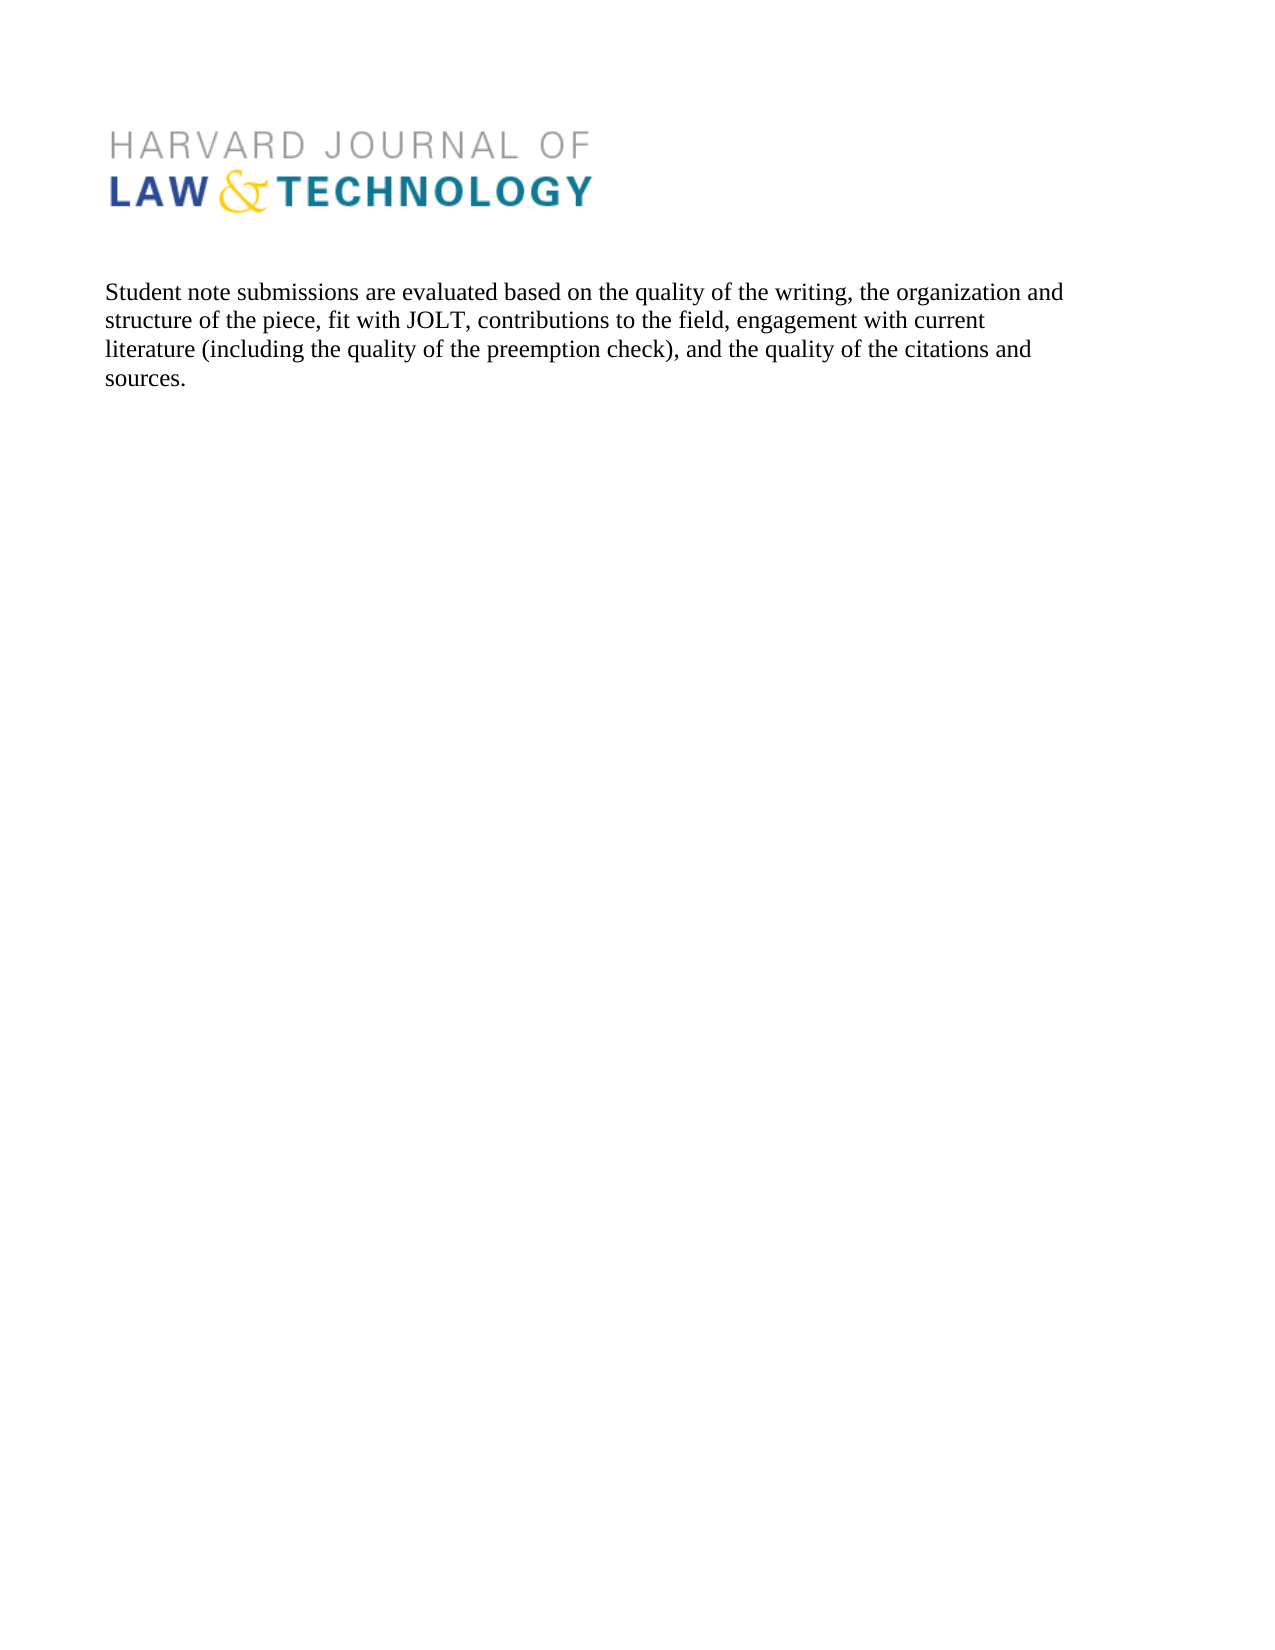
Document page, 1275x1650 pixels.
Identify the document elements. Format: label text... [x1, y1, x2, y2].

text Student note submissions are evaluated based on the quality of the writing, the organization and structure of the piece, fit with JOLT, contributions to the field, engagement with current literature (including the quality of the preemption check), and the quality of the citations and sources. [105, 277, 1078, 392]
picture [105, 120, 597, 219]
